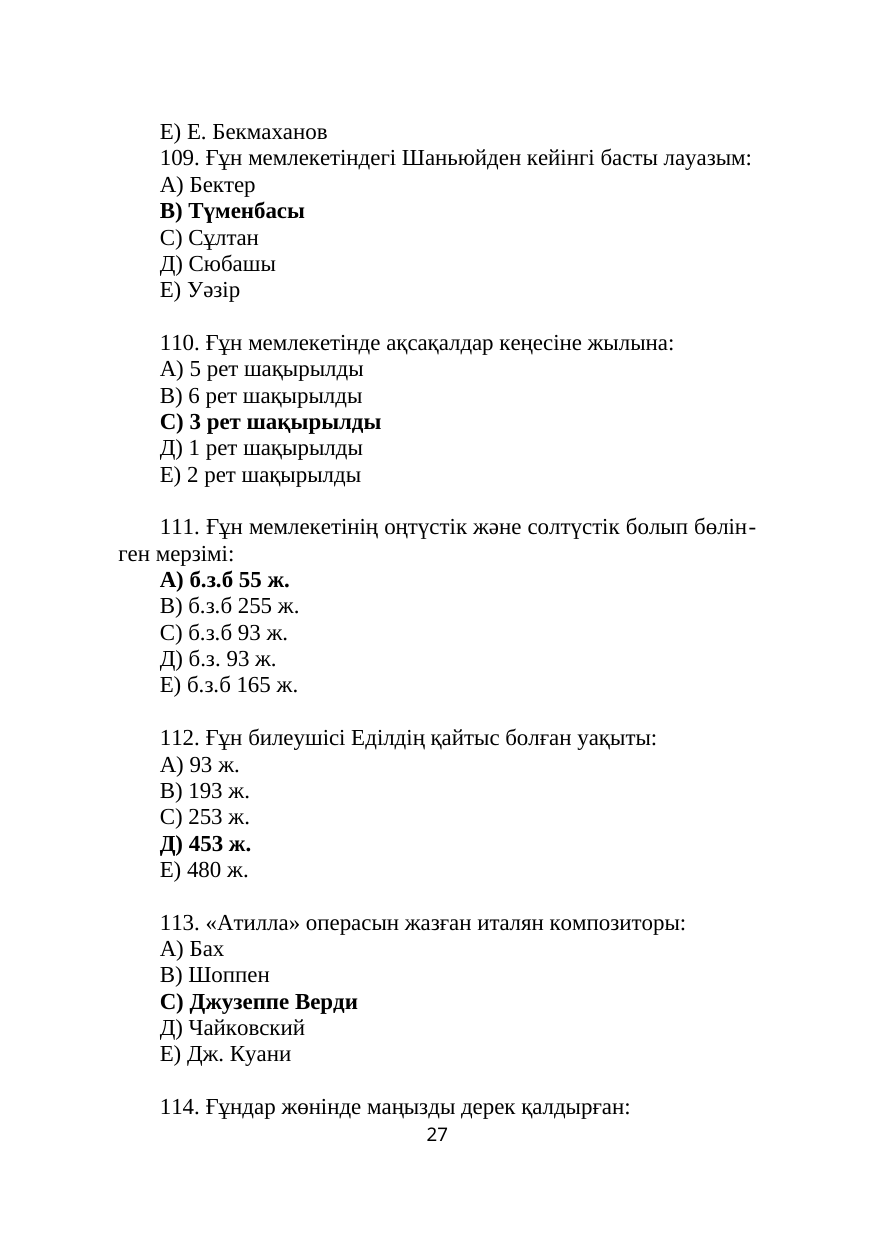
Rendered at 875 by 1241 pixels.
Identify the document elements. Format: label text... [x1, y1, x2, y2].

text С) 253 ж. [118, 803, 756, 830]
text А) б.з.б 55 ж. [118, 566, 756, 592]
text Е) б.з.б 165 ж. [118, 672, 756, 698]
text С) Джузеппе Верди [118, 988, 756, 1014]
text 112. Ғұн билеушісі Еділдің қайтыс болған уақыты: [118, 724, 756, 751]
text 110. Ғұн мемлекетінде ақсақалдар кеңесіне жылына: [118, 329, 756, 355]
text 111. Ғұн мемлекетінің оңтүстік және солтүстік болып бөлінген мерзімі: [118, 513, 756, 566]
text В) Түменбасы [118, 197, 756, 223]
text А) 5 рет шақырылды [118, 355, 756, 382]
text Д) 453 ж. [118, 830, 756, 856]
text С) Сұлтан [118, 223, 756, 250]
text В) 6 рет шақырылды [118, 382, 756, 408]
text В) б.з.б 255 ж. [118, 592, 756, 619]
text 109. Ғұн мемлекетіндегі Шаньюйден кейінгі басты лауазым: [118, 144, 756, 171]
text Е) Уәзір [118, 276, 756, 303]
text С) 3 рет шақырылды [118, 408, 756, 434]
text Е) Дж. Куани [118, 1041, 756, 1067]
text 114. Ғұндар жөнінде маңызды дерек қалдырған: [118, 1093, 756, 1119]
text А) Бах [118, 935, 756, 961]
text 113. «Атилла» операсын жазған италян композиторы: [118, 909, 756, 935]
text Д) Чайковский [118, 1014, 756, 1041]
text Д) Сюбашы [118, 250, 756, 276]
text А) 93 ж. [118, 751, 756, 777]
text Е) 480 ж. [118, 856, 756, 882]
text А) Бектер [118, 171, 756, 197]
text В) Шоппен [118, 961, 756, 988]
text Е) Е. Бекмаханов [118, 118, 756, 144]
text Е) 2 рет шақырылды [118, 461, 756, 487]
text В) 193 ж. [118, 777, 756, 803]
text С) б.з.б 93 ж. [118, 619, 756, 645]
text Д) б.з. 93 ж. [118, 645, 756, 672]
text Д) 1 рет шақырылды [118, 434, 756, 461]
